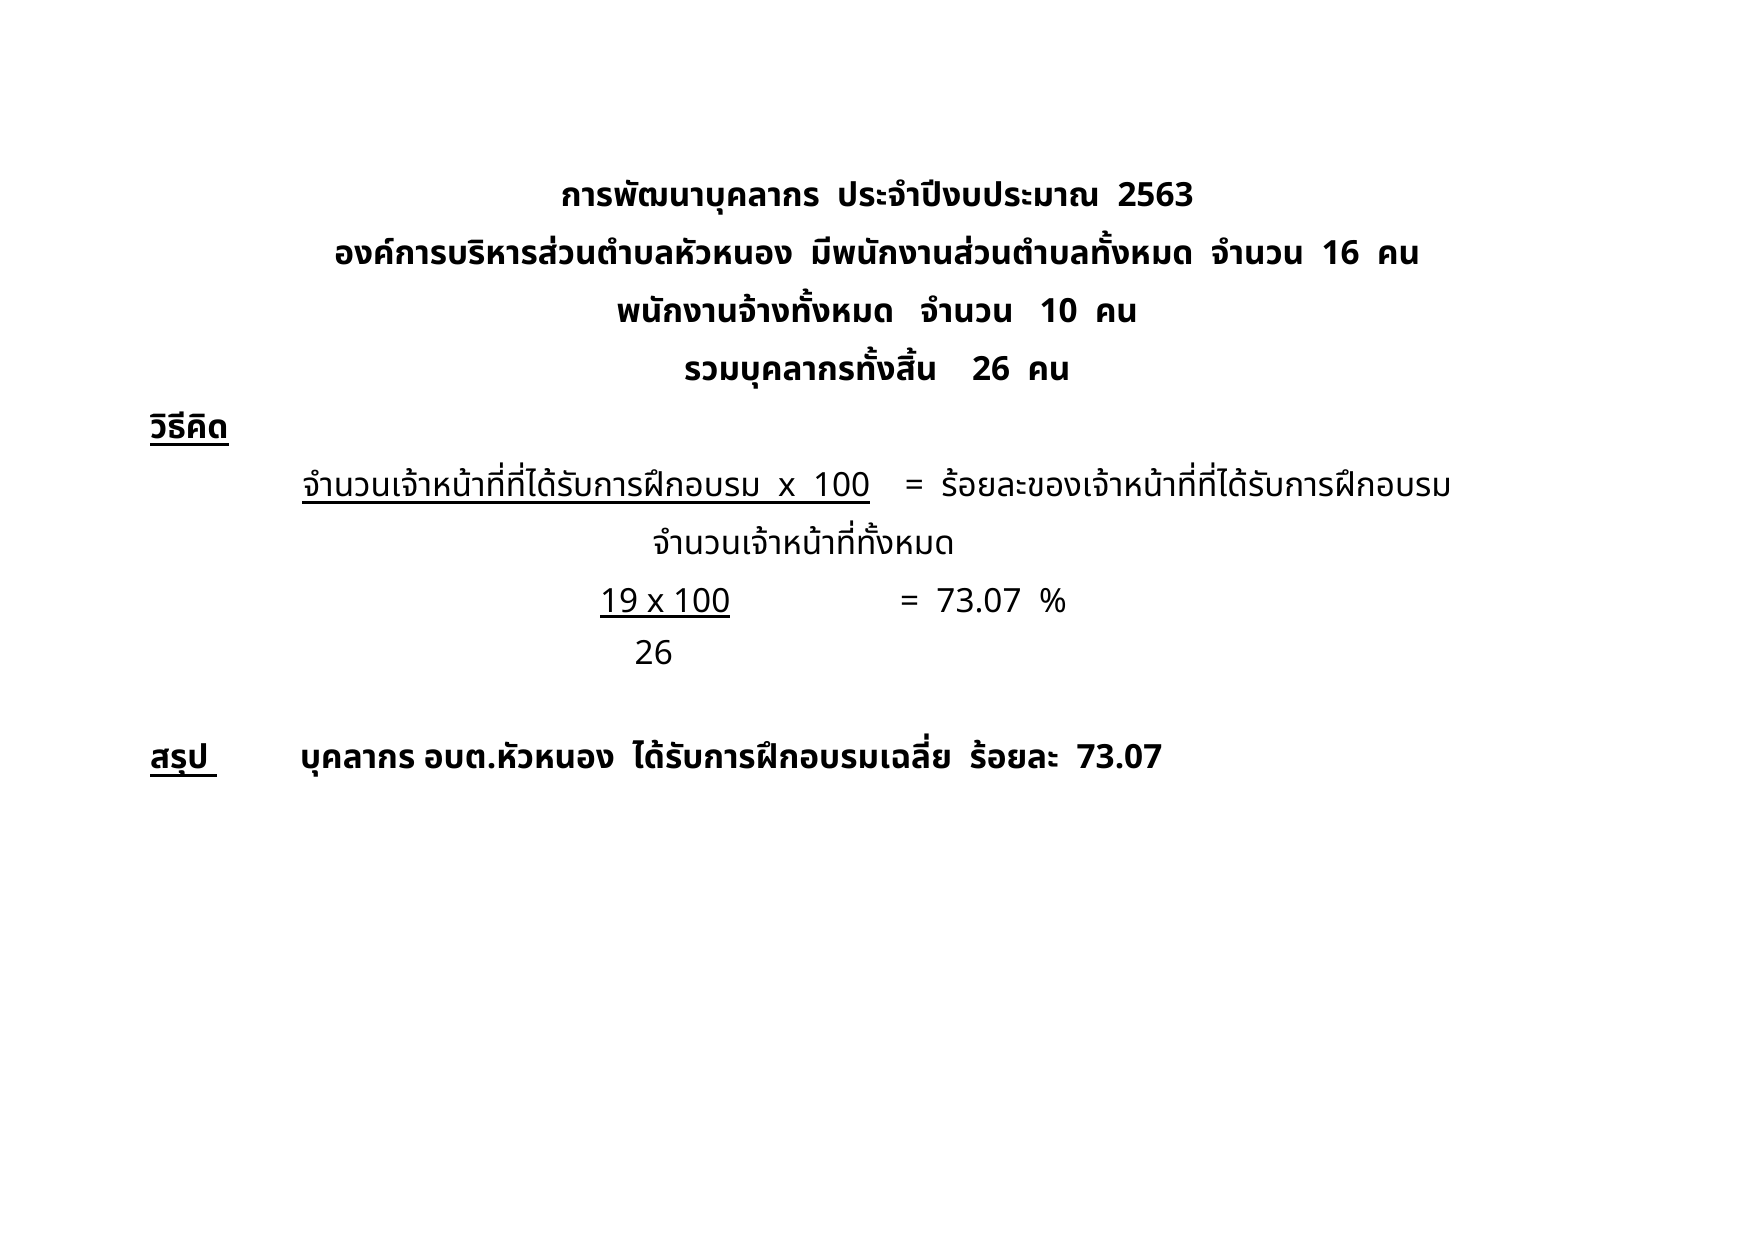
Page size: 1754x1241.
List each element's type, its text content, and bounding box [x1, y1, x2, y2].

text รวมบุคลากรทั้งสิ้น 26 คน [150, 345, 1604, 395]
text การพัฒนาบุคลากร ประจำปีงบประมาณ 2563 [150, 170, 1604, 221]
text องค์การบริหารส่วนตำบลหัวหนอง มีพนักงานส่วนตำบลทั้งหมด จำนวน 16 คน [150, 228, 1604, 279]
text จำนวนเจ้าหน้าที่ทั้งหมด [150, 519, 1604, 569]
text 26 [600, 629, 1604, 674]
text วิธีคิด [150, 403, 1604, 453]
text สรุป บุคลากร อบต.หัวหนอง ได้รับการฝึกอบรมเฉลี่ย ร้อยละ 73.07 [150, 733, 1604, 784]
text 19 x 100 = 73.07 % [525, 577, 1604, 622]
text พนักงานจ้างทั้งหมด จำนวน 10 คน [150, 287, 1604, 337]
text จำนวนเจ้าหน้าที่ที่ได้รับการฝึกอบรม x 100 = ร้อยละของเจ้าหน้าที่ที่ได้รับการฝึกอบรม [150, 461, 1604, 511]
